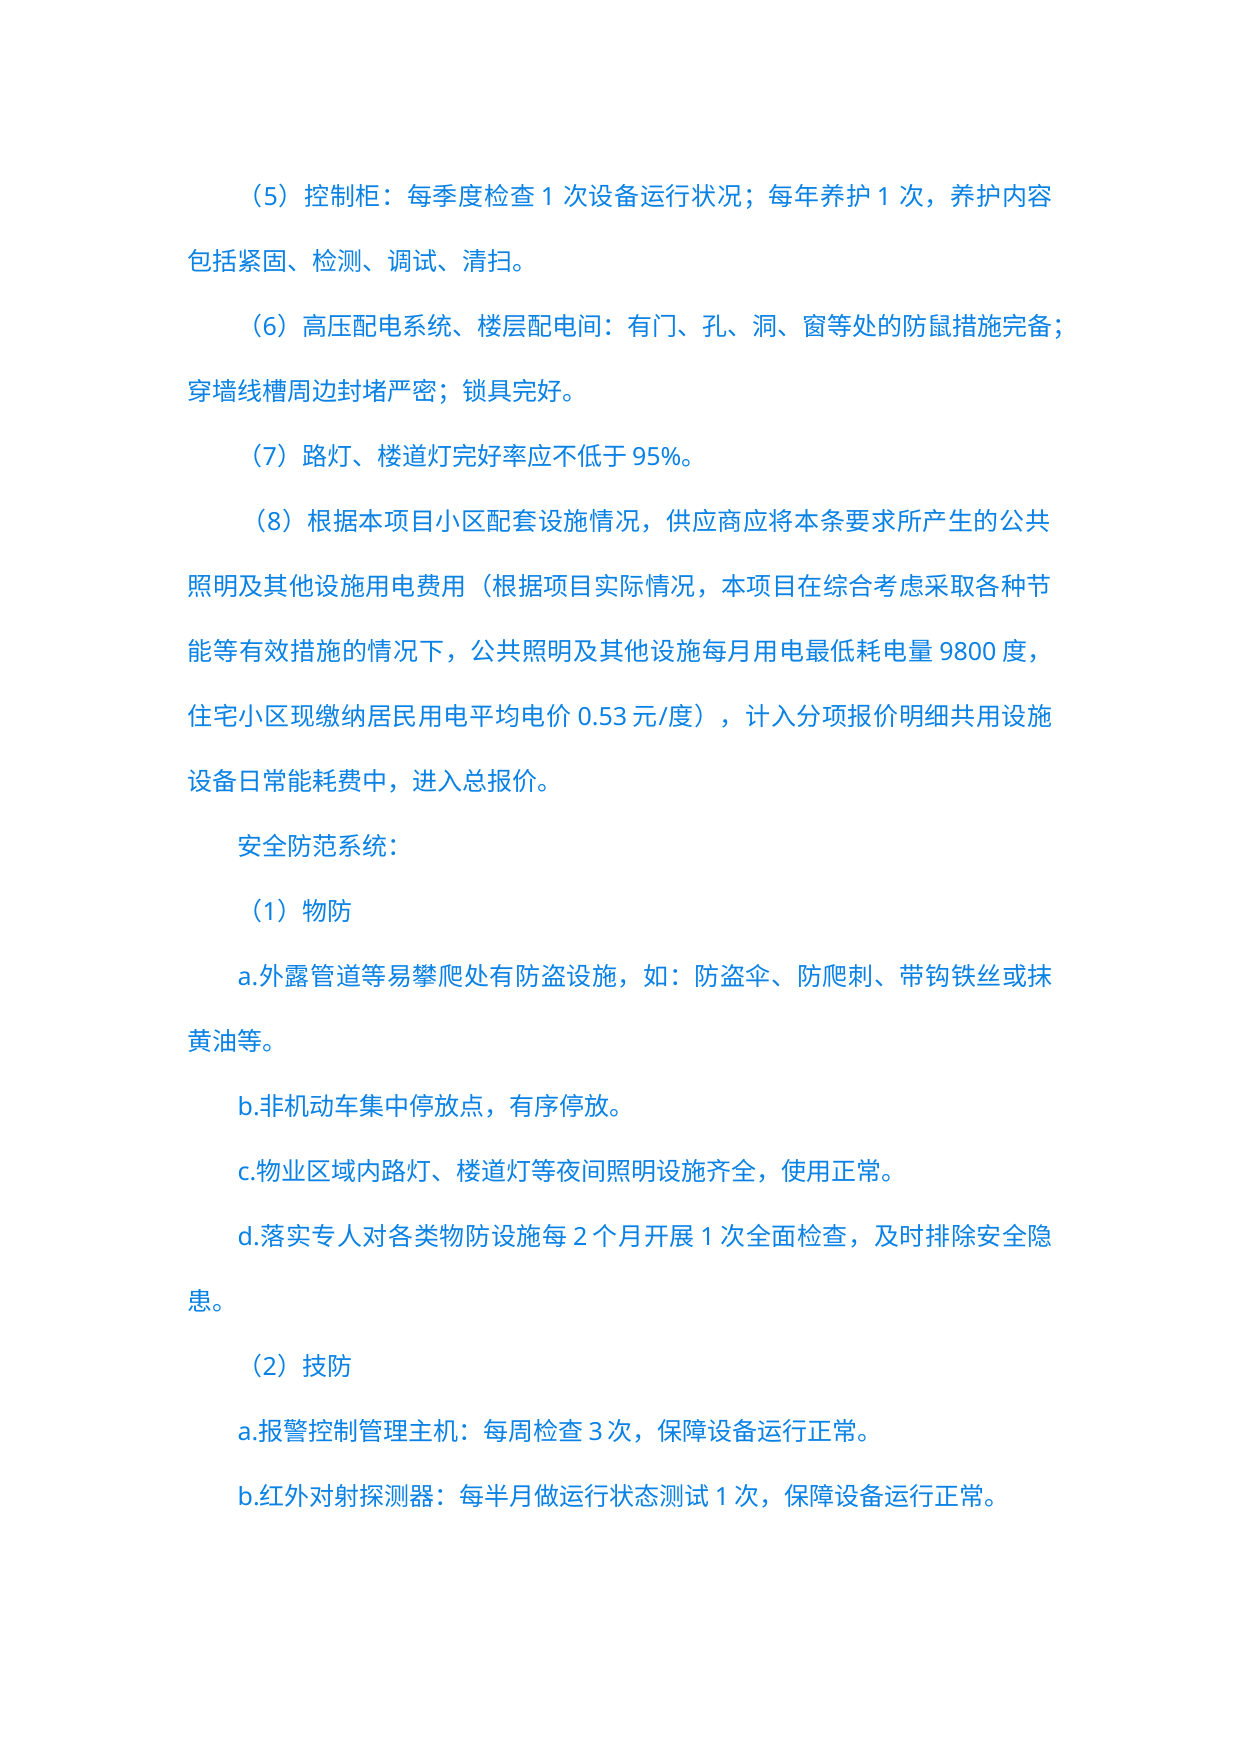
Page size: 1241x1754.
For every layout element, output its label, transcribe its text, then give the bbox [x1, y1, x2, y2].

text （1）物防 [187, 877, 1053, 942]
text 安全防范系统： [187, 812, 1053, 877]
text a.外露管道等易攀爬处有防盗设施，如：防盗伞、防爬刺、带钩铁丝或抹黄油等。 [187, 942, 1053, 1072]
text （5）控制柜：每季度检查1 次设备运行状况；每年养护1 次，养护内容包括紧固、检测、调试、清扫。 [187, 162, 1053, 292]
text （6）高压配电系统、楼层配电间：有门、孔、洞、窗等处的防鼠措施完备；穿墙线槽周边封堵严密；锁具完好。 [187, 292, 1053, 422]
text d.落实专人对各类物防设施每2个月开展1次全面检查，及时排除安全隐患。 [187, 1202, 1053, 1332]
text c.物业区域内路灯、楼道灯等夜间照明设施齐全，使用正常。 [187, 1137, 1053, 1202]
text （8）根据本项目小区配套设施情况，供应商应将本条要求所产生的公共照明及其他设施用电费用（根据项目实际情况，本项目在综合考虑采取各种节能等有效措施的情况下，公共照明及其他设施每月用电最低耗电量9800度，住宅小区现缴纳居民用电平均电价0.53元/度），计入分项报价明细共用设施设备日常能耗费中，进入总报价。 [187, 487, 1053, 812]
text b.红外对射探测器：每半月做运行状态测试1次，保障设备运行正常。 [187, 1462, 1053, 1527]
text b.非机动车集中停放点，有序停放。 [187, 1072, 1053, 1137]
text a.报警控制管理主机：每周检查3次，保障设备运行正常。 [187, 1397, 1053, 1462]
text （2）技防 [187, 1332, 1053, 1397]
text （7）路灯、楼道灯完好率应不低于95%。 [187, 422, 1053, 487]
